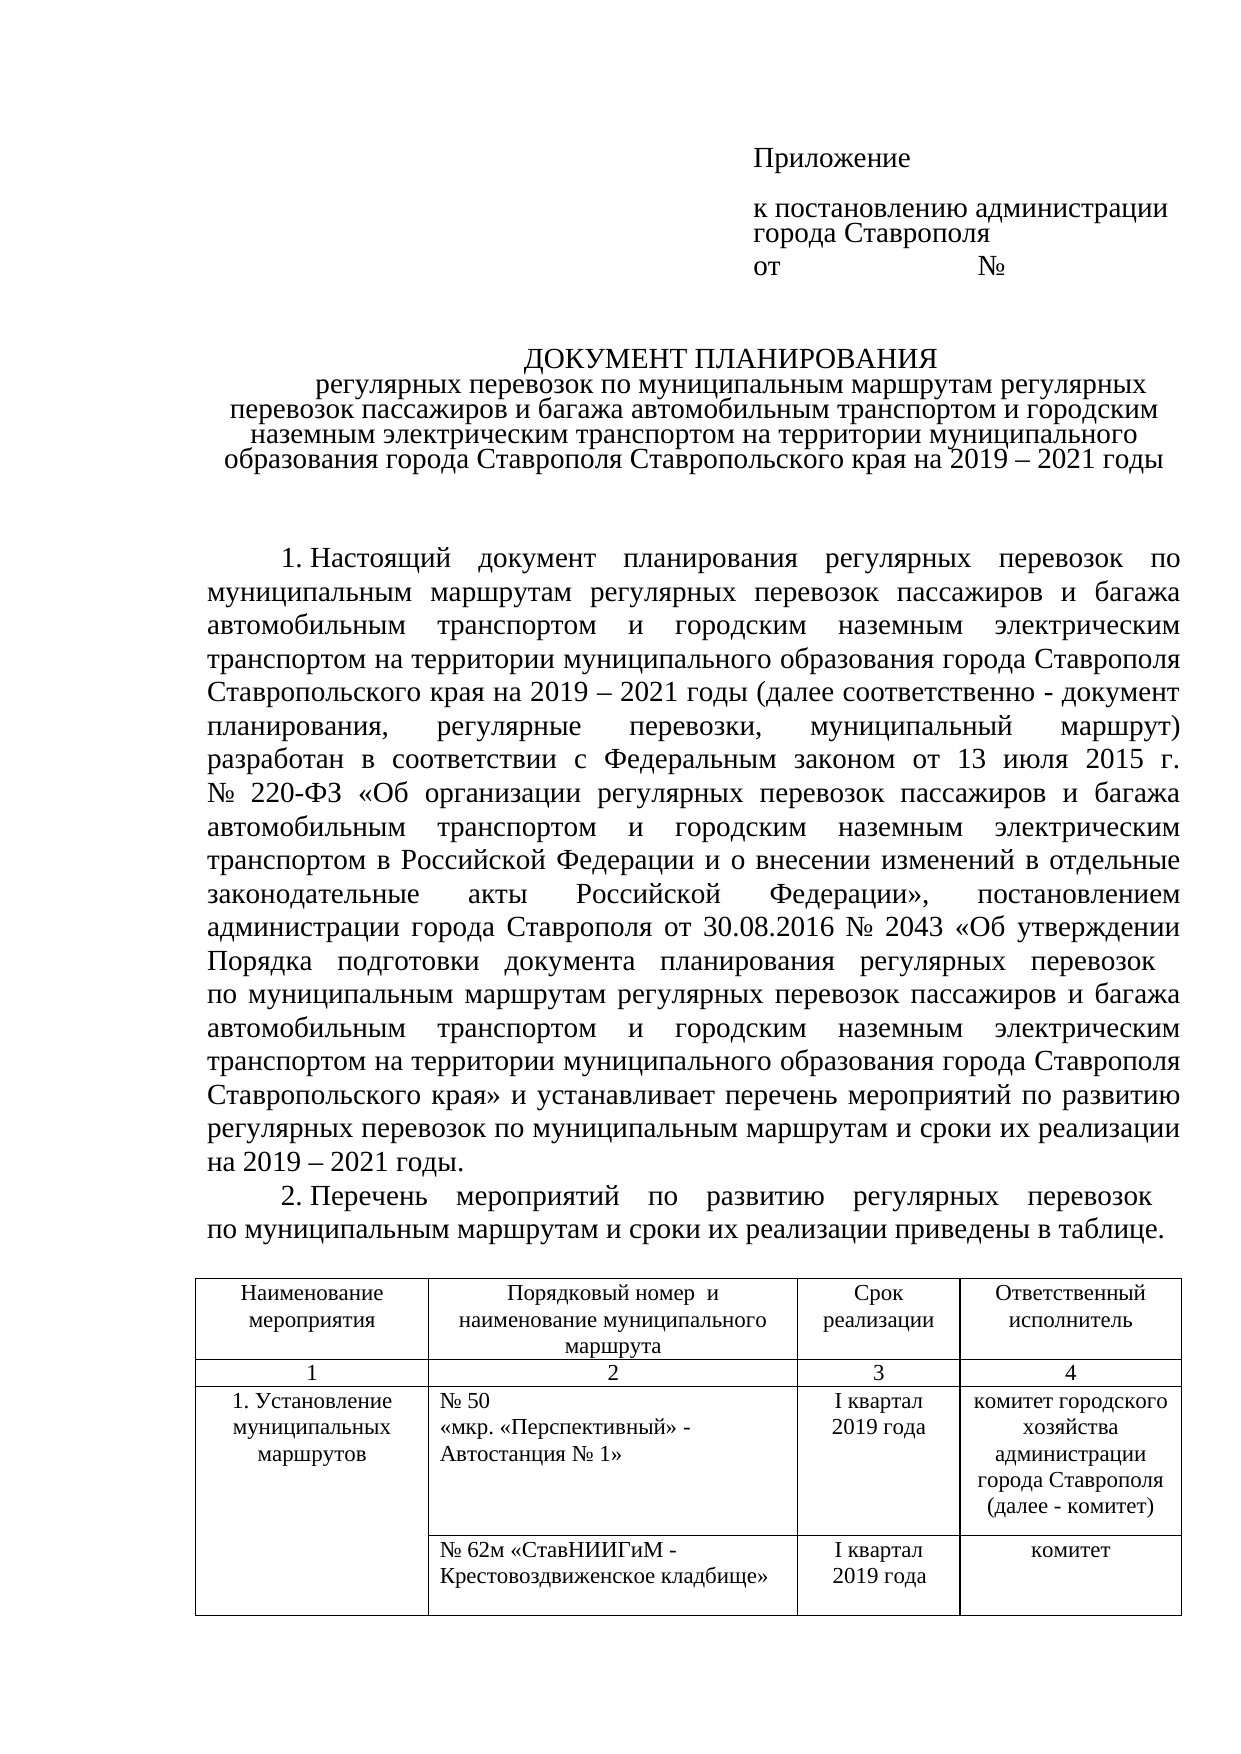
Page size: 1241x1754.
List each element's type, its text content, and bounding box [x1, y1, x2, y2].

text 2. Перечень мероприятий по развитию регулярных перевозок по муниципальным маршрутам и сроки их реализации приведены в таблице. [207, 1178, 1181, 1245]
table_header Ответственный исполнитель [961, 1279, 1181, 1358]
text от № [753, 248, 1181, 281]
text ДОКУМЕНТ ПЛАНИРОВАНИЯ [207, 348, 1181, 373]
table_cell 1. Установление муниципальных маршрутов [196, 1387, 428, 1615]
table_cell комитет городского хозяйства администрации города Ставрополя (далее - комитет) [961, 1387, 1181, 1535]
table_cell I квартал 2019 года [798, 1536, 959, 1615]
table_header Порядковый номер и наименование муниципального маршрута [429, 1279, 797, 1358]
text Приложение [753, 148, 1181, 173]
table_cell 3 [798, 1360, 959, 1386]
table_header Срок реализации [798, 1279, 959, 1358]
text регулярных перевозок по муниципальным маршрутам регулярных перевозок пассажиров и багажа автомобильным транспортом и городским наземным электрическим транспортом на территории муниципального образования города Ставрополя Ставропольского края на 2019 – 2021 годы [207, 373, 1181, 473]
table_cell 4 [961, 1360, 1181, 1386]
table_header Наименование мероприятия [196, 1279, 428, 1358]
table_cell комитет [961, 1536, 1181, 1615]
text 1. Настоящий документ планирования регулярных перевозок по муниципальным маршрутам регулярных перевозок пассажиров и багажа автомобильным транспортом и городским наземным электрическим транспортом на территории муниципального образования города Ставрополя Ставропольского края на 2019 – 2021 годы (далее соответственно - документ планирования, регулярные перевозки, муниципальный маршрут) разработан в соответствии с Федеральным законом от 13 июля 2015 г. № 220-ФЗ «Об организации регулярных перевозок пассажиров и багажа автомобильным транспортом и городским наземным электрическим транспортом в Российской Федерации и о внесении изменений в отдельные законодательные акты Российской Федерации», постановлением администрации города Ставрополя от 30.08.2016 № 2043 «Об утверждении Порядка подготовки документа планирования регулярных перевозок по муниципальным маршрутам регулярных перевозок пассажиров и багажа автомобильным транспортом и городским наземным электрическим транспортом на территории муниципального образования города Ставрополя Ставропольского края» и устанавливает перечень мероприятий по развитию регулярных перевозок по муниципальным маршрутам и сроки их реализации на 2019 – 2021 годы. [207, 540, 1181, 1178]
table_cell 2 [429, 1360, 797, 1386]
table_cell № 62м «СтавНИИГиМ - Крестовоздвиженское кладбище» [429, 1536, 797, 1615]
text к постановлению администрации города Ставрополя [753, 198, 1181, 248]
table_cell 1 [196, 1360, 428, 1386]
table_cell № 50 «мкр. «Перспективный» - Автостанция № 1» [429, 1387, 797, 1535]
table_cell I квартал 2019 года [798, 1387, 959, 1535]
